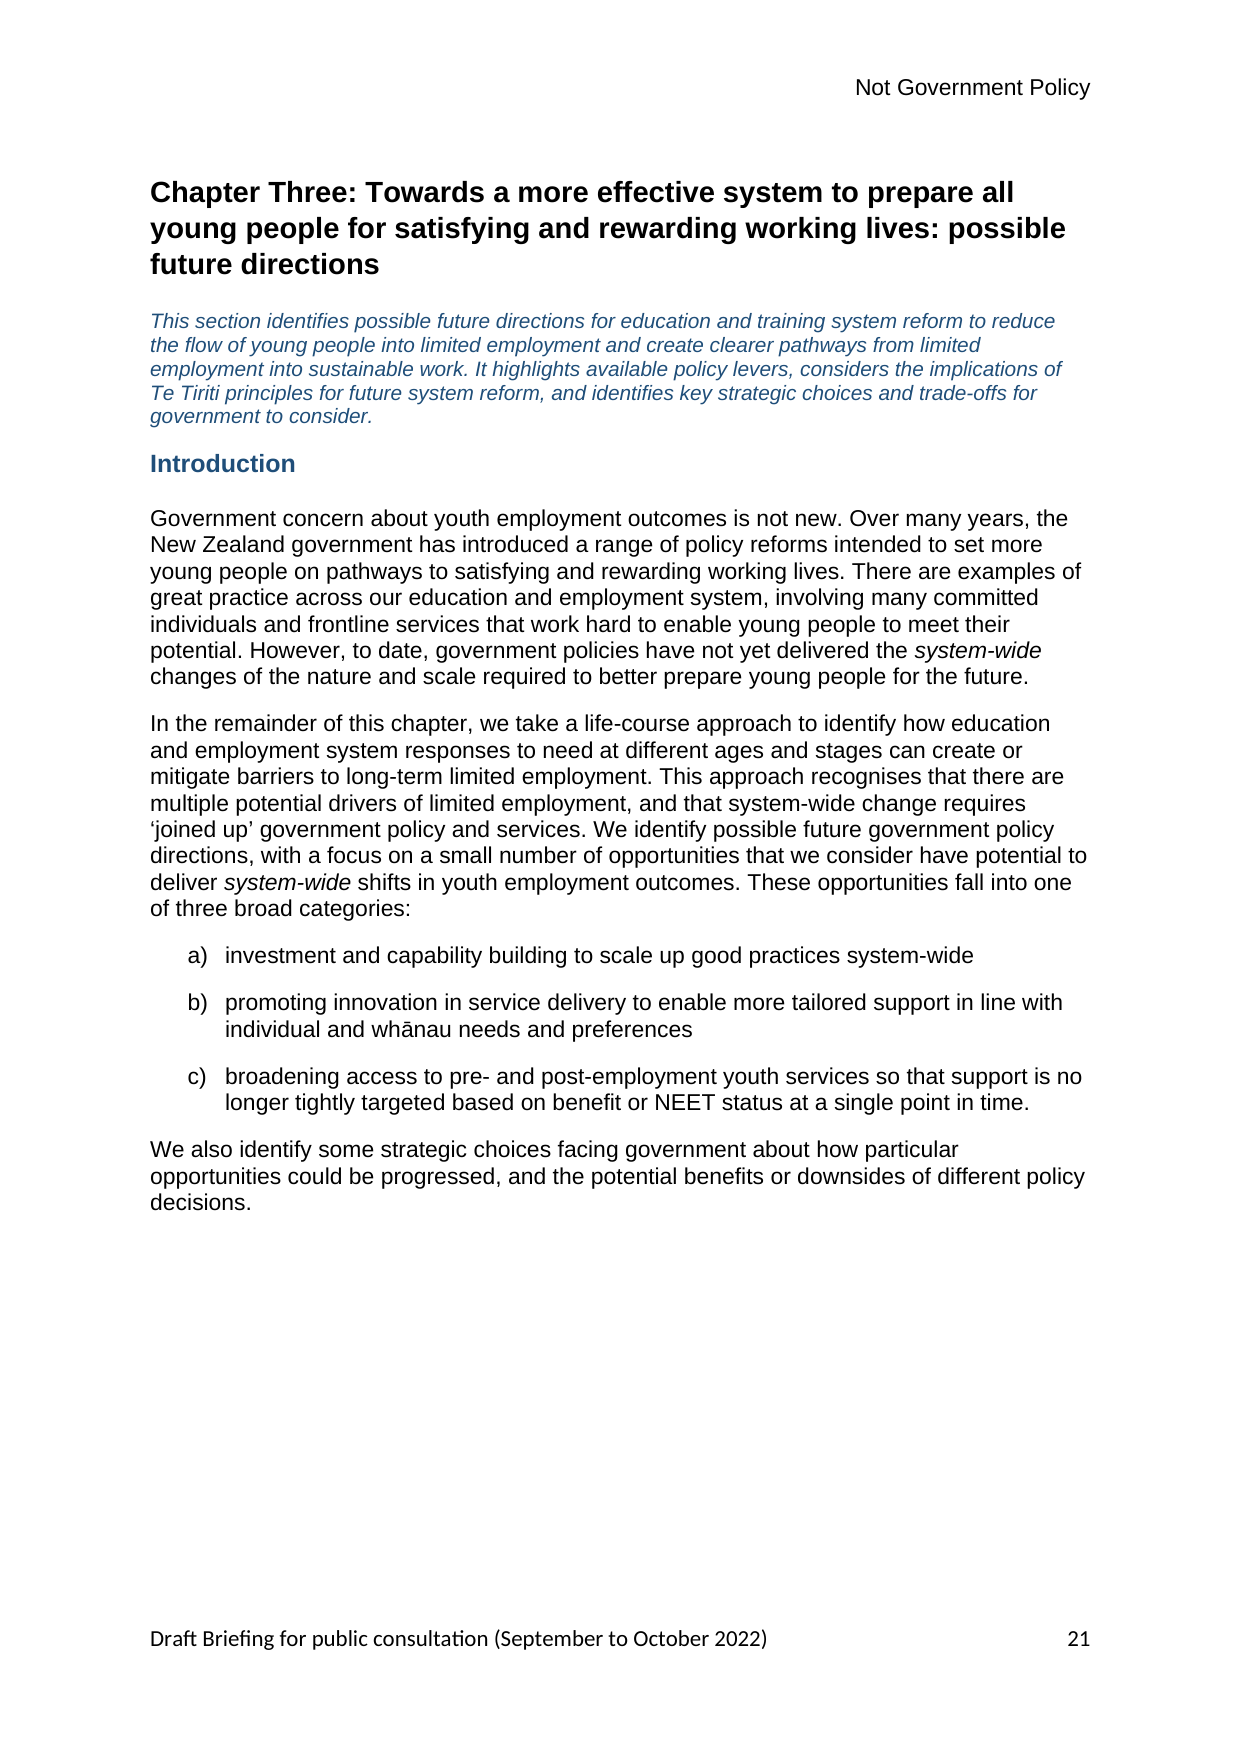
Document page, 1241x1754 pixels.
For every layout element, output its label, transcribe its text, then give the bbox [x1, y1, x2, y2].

list investment and capability building to scale up good practices system-wide [187, 942, 1090, 968]
list promoting innovation in service delivery to enable more tailored support in line with individual and whānau needs and preferences [187, 989, 1090, 1042]
text This section identifies possible future directions for education and training system reform to reduce the flow of young people into limited employment and create clearer pathways from limited employment into sustainable work. It highlights available policy levers, considers the implications of Te Tiriti principles for future system reform, and identifies key strategic choices and trade-offs for government to consider. [150, 308, 1090, 428]
list broadening access to pre- and post-employment youth services so that support is no longer tightly targeted based on benefit or NEET status at a single point in time. [187, 1063, 1090, 1116]
text We also identify some strategic choices facing government about how particular opportunities could be progressed, and the potential benefits or downsides of different policy decisions. [150, 1136, 1090, 1215]
subtitle Introduction [150, 449, 1090, 478]
text In the remainder of this chapter, we take a life-course approach to identify how education and employment system responses to need at different ages and stages can create or mitigate barriers to long-term limited employment. This approach recognises that there are multiple potential drivers of limited employment, and that system-wide change requires ‘joined up’ government policy and services. We identify possible future government policy directions, with a focus on a small number of opportunities that we consider have potential to deliver system-wide shifts in youth employment outcomes. These opportunities fall into one of three broad categories: [150, 710, 1090, 921]
subtitle Chapter Three: Towards a more effective system to prepare all young people for satisfying and rewarding working lives: possible future directions [150, 175, 1090, 281]
text Government concern about youth employment outcomes is not new. Over many years, the New Zealand government has introduced a range of policy reforms intended to set more young people on pathways to satisfying and rewarding working lives. There are examples of great practice across our education and employment system, involving many committed individuals and frontline services that work hard to enable young people to meet their potential. However, to date, government policies have not yet delivered the system-wide changes of the nature and scale required to better prepare young people for the future. [150, 505, 1090, 689]
